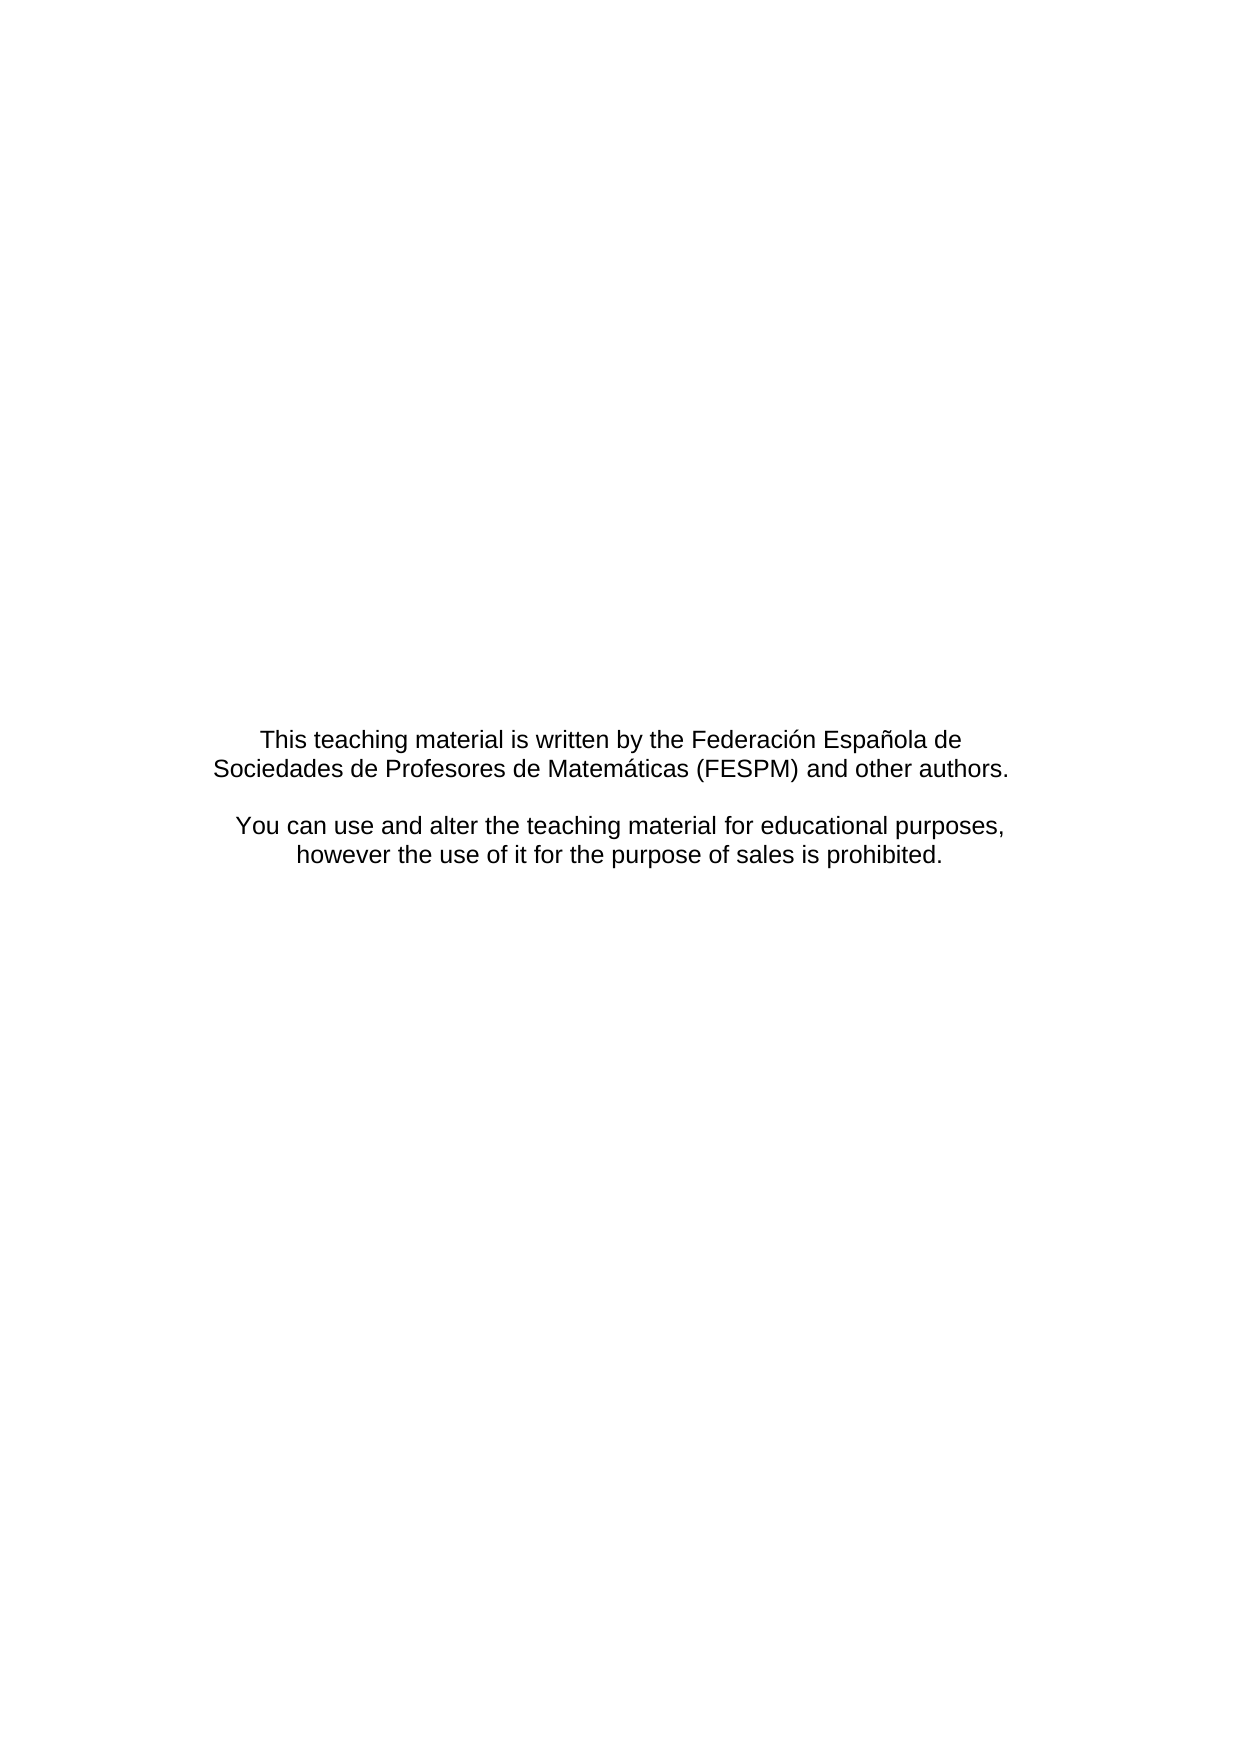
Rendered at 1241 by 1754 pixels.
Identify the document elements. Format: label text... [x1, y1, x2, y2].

text This teaching material is written by the Federación Española de Sociedades de Profesores de Matemáticas (FESPM) and other authors. [192, 725, 1030, 782]
text You can use and alter the teaching material for educational purposes, however the use of it for the purpose of sales is prohibited. [192, 811, 1048, 869]
